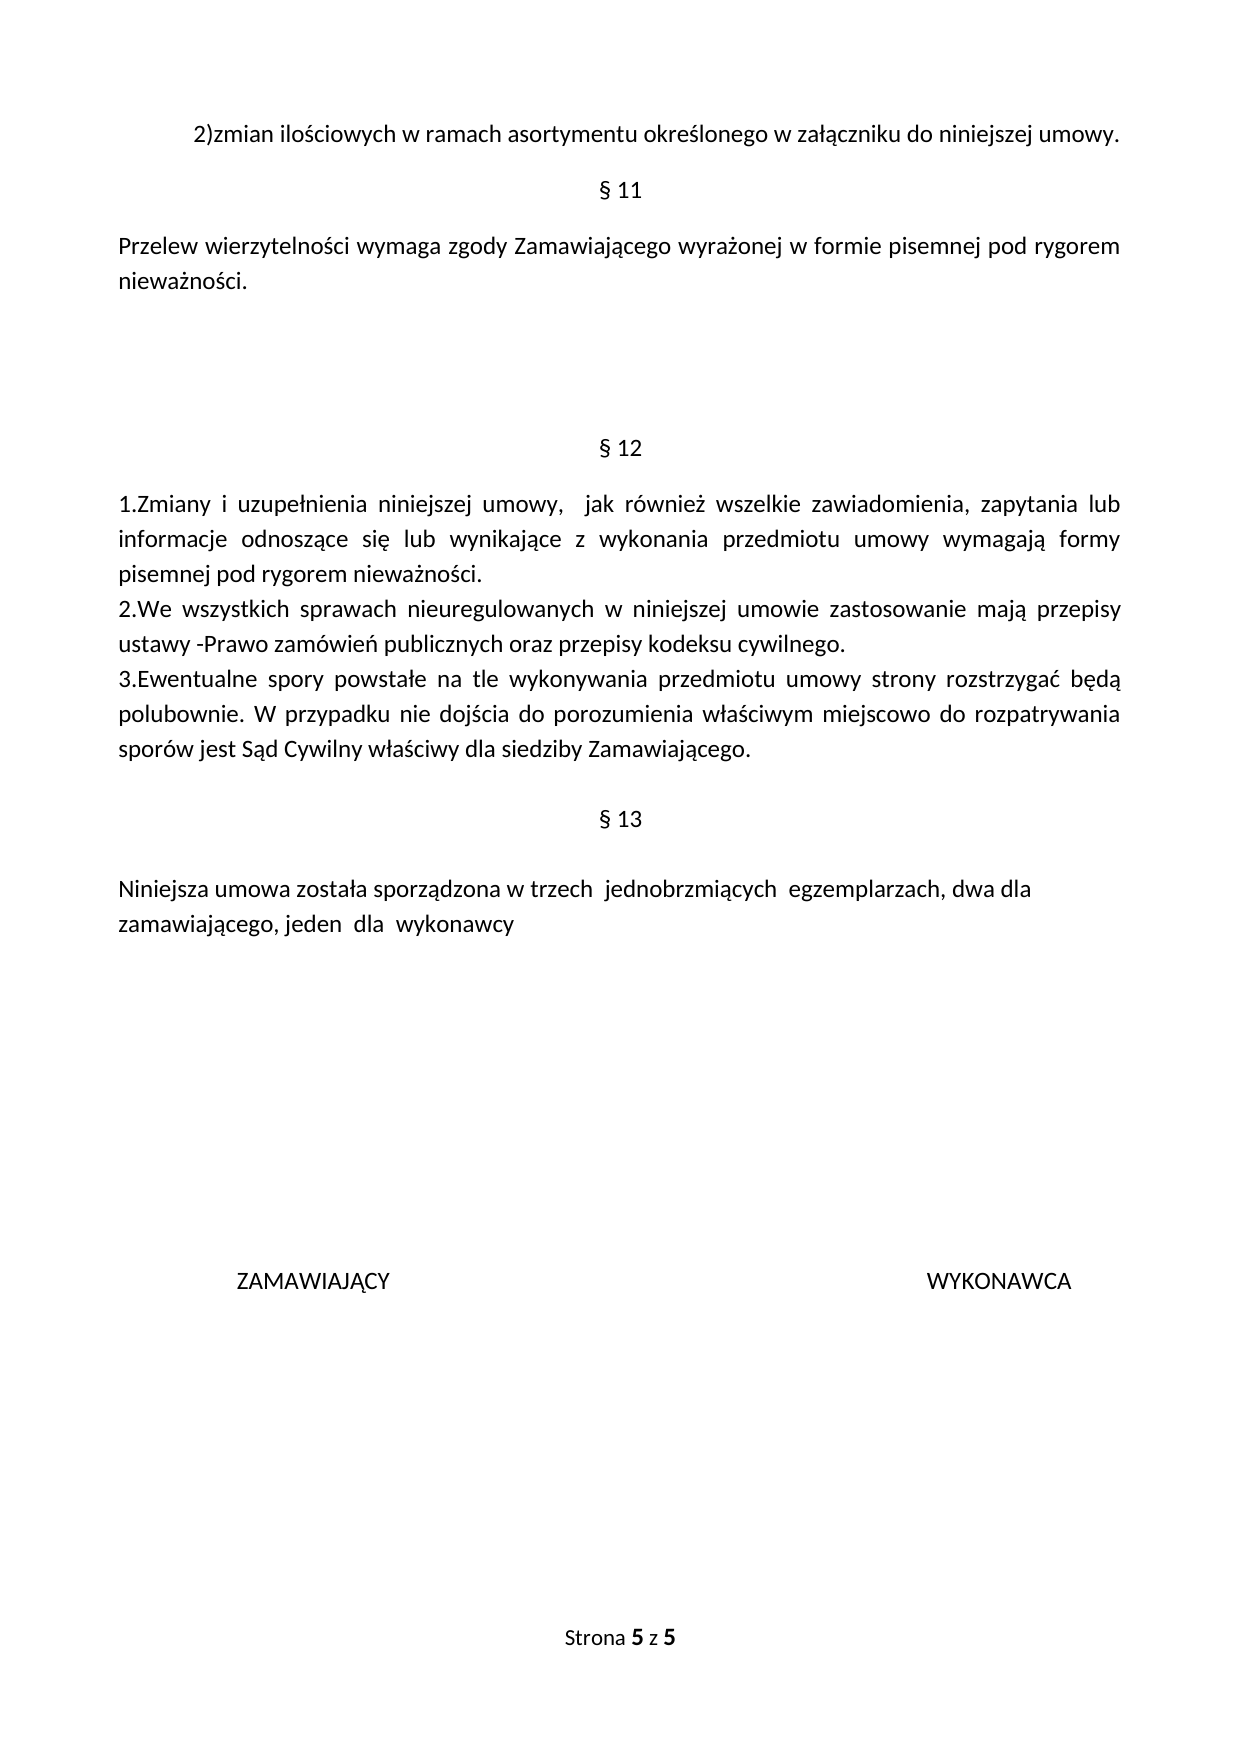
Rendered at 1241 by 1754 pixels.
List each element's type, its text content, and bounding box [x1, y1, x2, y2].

text ZAMAWIAJĄCY WYKONAWCA [118, 1265, 1122, 1295]
list Niniejsza umowa została sporządzona w trzech jednobrzmiących egzemplarzach, dwa dla zamawiającego, jeden dla wykonawcy [118, 873, 1122, 939]
list 1.Zmiany i uzupełnienia niniejszej umowy, jak również wszelkie zawiadomienia, zapytania lub informacje odnoszące się lub wynikające z wykonania przedmiotu umowy wymagają formy pisemnej pod rygorem nieważności. [118, 488, 1122, 589]
text § 12 [118, 432, 1122, 463]
list 2.We wszystkich sprawach nieuregulowanych w niniejszej umowie zastosowanie mają przepisy ustawy -Prawo zamówień publicznych oraz przepisy kodeksu cywilnego. [118, 593, 1122, 659]
list 3.Ewentualne spory powstałe na tle wykonywania przedmiotu umowy strony rozstrzygać będą polubownie. W przypadku nie dojścia do porozumienia właściwym miejscowo do rozpatrywania sporów jest Sąd Cywilny właściwy dla siedziby Zamawiającego. [118, 663, 1122, 764]
text Przelew wierzytelności wymaga zgody Zamawiającego wyrażonej w formie pisemnej pod rygorem nieważności. [118, 230, 1122, 295]
list § 13 [118, 803, 1122, 834]
list 2)zmian ilościowych w ramach asortymentu określonego w załączniku do niniejszej umowy. [193, 118, 1122, 149]
text § 11 [118, 174, 1122, 204]
